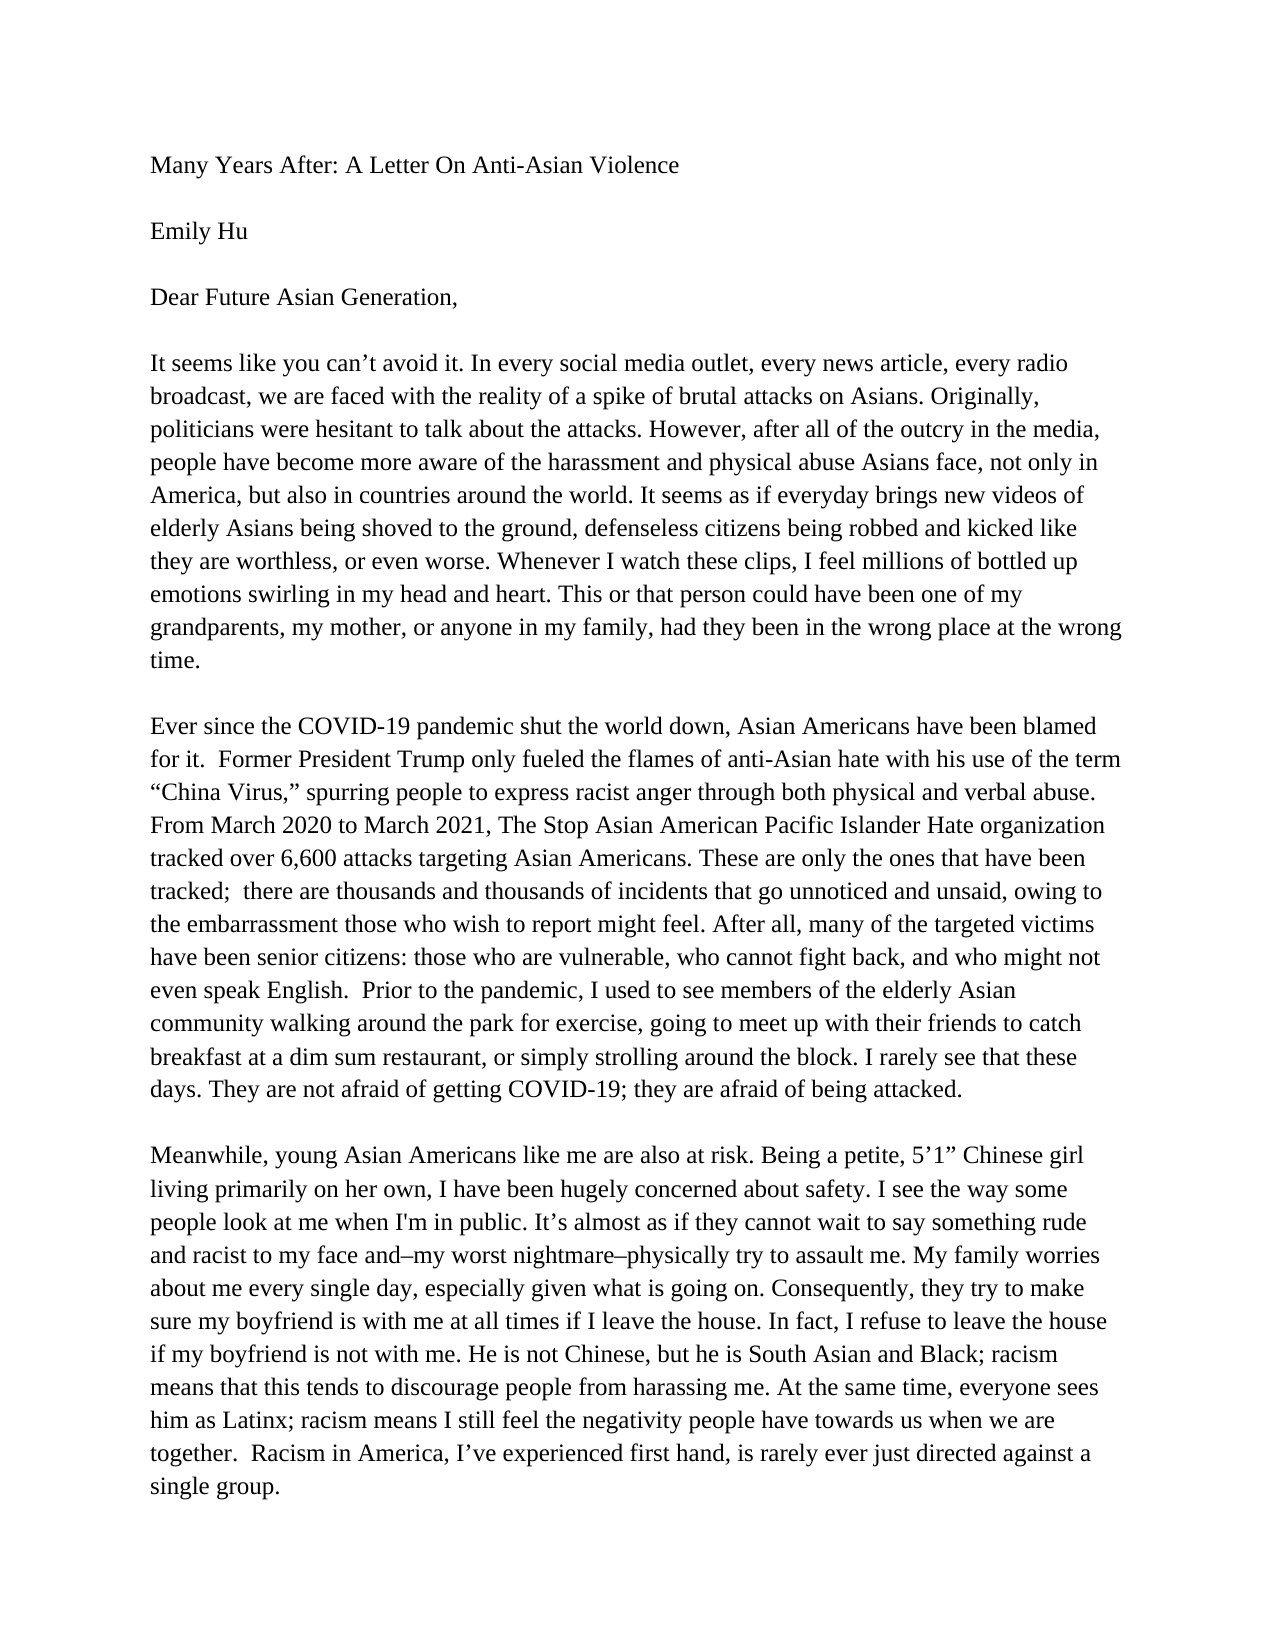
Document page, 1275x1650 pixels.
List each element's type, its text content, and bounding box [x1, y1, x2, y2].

text Many Years After: A Letter On Anti-Asian Violence [150, 150, 1125, 179]
text It seems like you can’t avoid it. In every social media outlet, every news article, every radio broadcast, we are faced with the reality of a spike of brutal attacks on Asians. Originally, politicians were hesitant to talk about the attacks. However, after all of the outcry in the media, people have become more aware of the harassment and physical abuse Asians face, not only in America, but also in countries around the world. It seems as if everyday brings new videos of elderly Asians being shoved to the ground, defenseless citizens being robbed and kicked like they are worthless, or even worse. Whenever I watch these clips, I feel millions of bottled up emotions swirling in my head and heart. This or that person could have been one of my grandparents, my mother, or anyone in my family, had they been in the wrong place at the wrong time. [150, 348, 1125, 674]
text Dear Future Asian Generation, [150, 282, 1125, 311]
text Ever since the COVID-19 pandemic shut the world down, Asian Americans have been blamed for it. Former President Trump only fueled the flames of anti-Asian hate with his use of the term “China Virus,” spurring people to express racist anger through both physical and verbal abuse. From March 2020 to March 2021, The Stop Asian American Pacific Islander Hate organization tracked over 6,600 attacks targeting Asian Americans. These are only the ones that have been tracked; there are thousands and thousands of incidents that go unnoticed and unsaid, owing to the embarrassment those who wish to report might feel. After all, many of the targeted victims have been senior citizens: those who are vulnerable, who cannot fight back, and who might not even speak English. Prior to the pandemic, I used to see members of the elderly Asian community walking around the park for exercise, going to meet up with their friends to catch breakfast at a dim sum restaurant, or simply strolling around the block. I rarely see that these days. They are not afraid of getting COVID-19; they are afraid of being attacked. [150, 711, 1125, 1103]
text Emily Hu [150, 216, 1125, 245]
text Meanwhile, young Asian Americans like me are also at risk. Being a petite, 5’1” Chinese girl living primarily on her own, I have been hugely concerned about safety. I see the way some people look at me when I'm in public. It’s almost as if they cannot wait to say something rude and racist to my face and–my worst nightmare–physically try to assault me. My family worries about me every single day, especially given what is going on. Consequently, they try to make sure my boyfriend is with me at all times if I leave the house. In fact, I refuse to leave the house if my boyfriend is not with me. He is not Chinese, but he is South Asian and Black; racism means that this tends to discourage people from harassing me. At the same time, everyone sees him as Latinx; racism means I still feel the negativity people have towards us when we are together. Racism in America, I’ve experienced first hand, is rarely ever just directed against a single group. [150, 1141, 1125, 1499]
